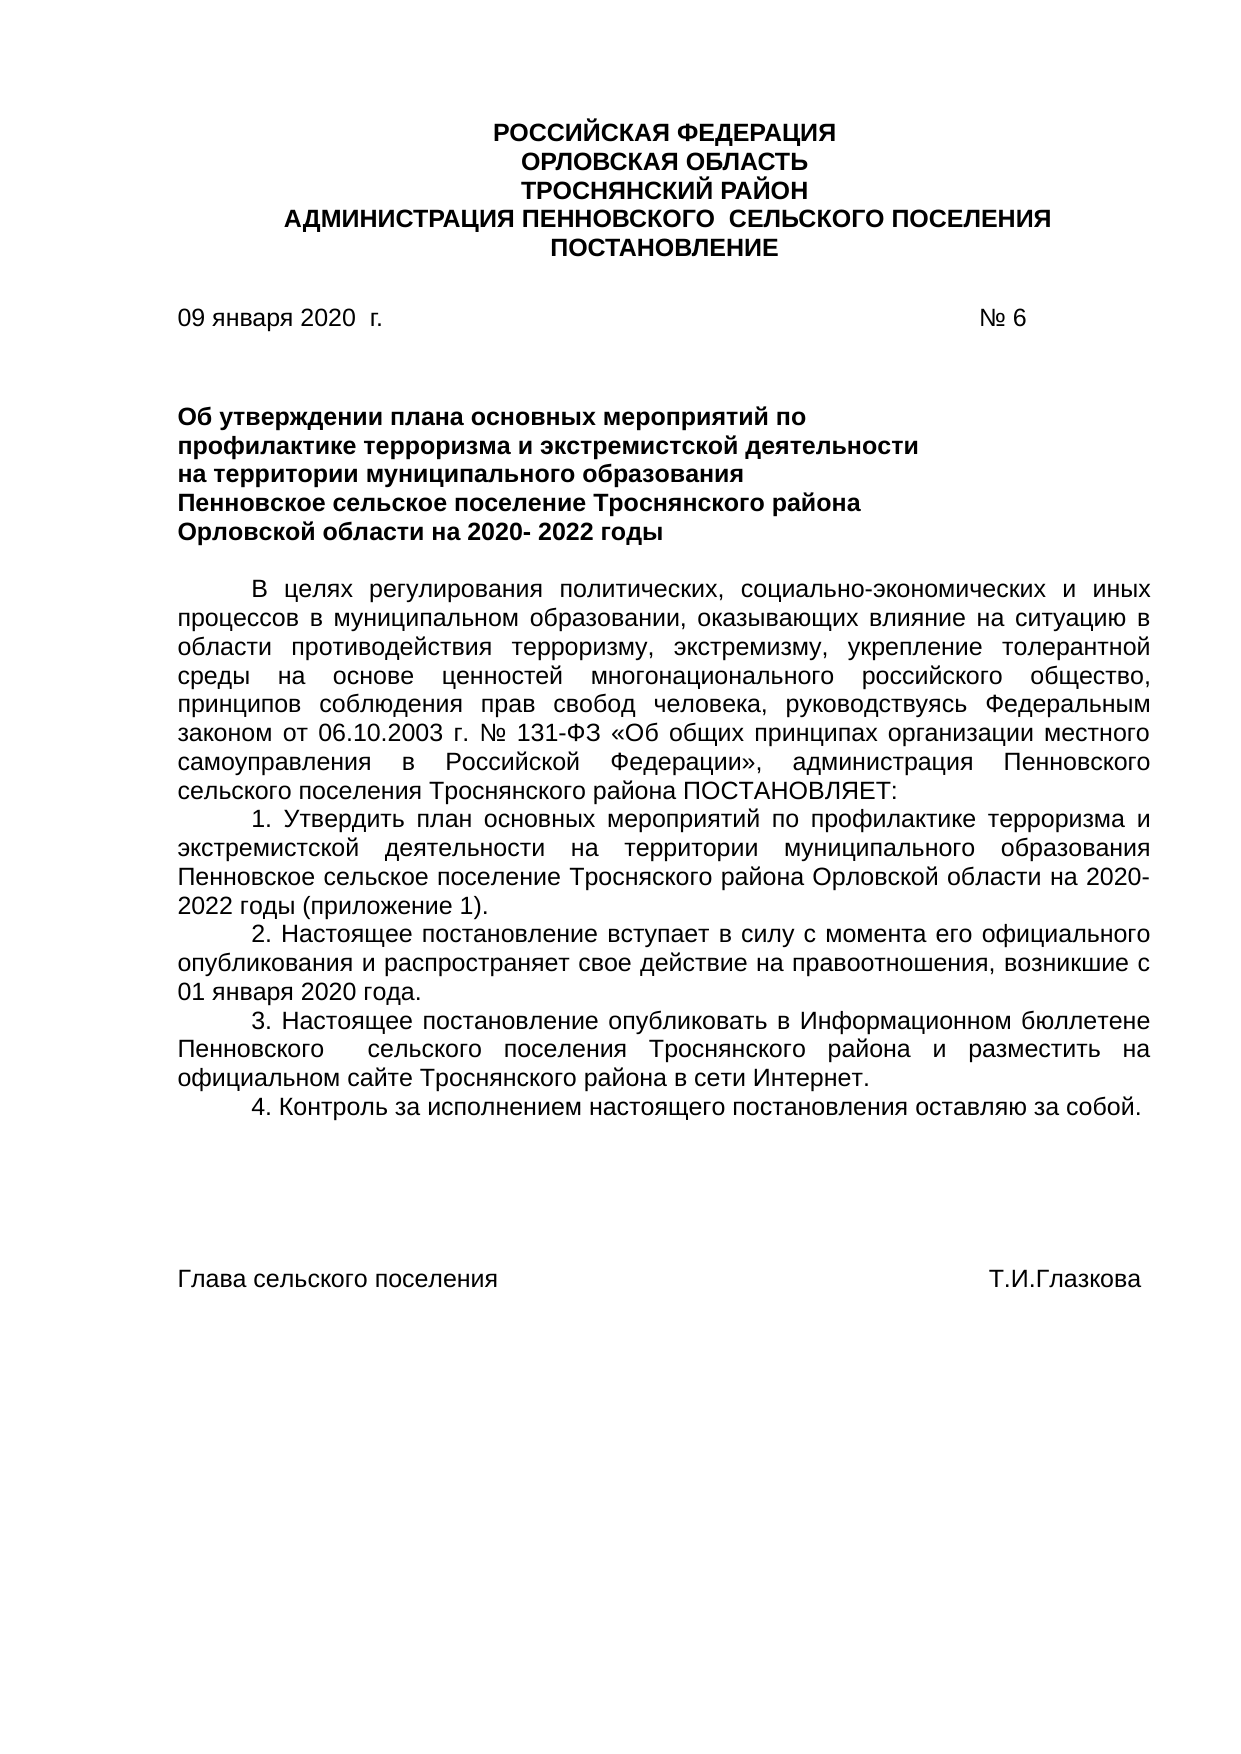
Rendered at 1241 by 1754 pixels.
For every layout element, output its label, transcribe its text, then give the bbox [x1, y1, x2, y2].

text 1. Утвердить план основных мероприятий по профилактике терроризма и экстремистской деятельности на территории муниципального образования Пенновское сельское поселение Тросняского района Орловской области на 2020-2022 годы (приложение 1). [177, 804, 1152, 919]
text 09 января 2020 г. № 6 [177, 303, 1152, 332]
text Об утверждении плана основных мероприятий по [177, 402, 1152, 431]
text ОРЛОВСКАЯ ОБЛАСТЬ [177, 147, 1152, 176]
text 3. Настоящее постановление опубликовать в Информационном бюллетене Пенновского сельского поселения Троснянского района и разместить на официальном сайте Троснянского района в сети Интернет. [177, 1006, 1152, 1092]
text 2. Настоящее постановление вступает в силу с момента его официального опубликования и распространяет свое действие на правоотношения, возникшие с 01 января 2020 года. [177, 919, 1152, 1006]
text АДМИНИСТРАЦИЯ ПЕННОВСКОГО СЕЛЬСКОГО ПОСЕЛЕНИЯ [177, 204, 1152, 233]
text РОССИЙСКАЯ ФЕДЕРАЦИЯ [177, 118, 1152, 147]
text В целях регулирования политических, социально-экономических и иных процессов в муниципальном образовании, оказывающих влияние на ситуацию в области противодействия терроризму, экстремизму, укрепление толерантной среды на основе ценностей многонационального российского общество, принципов соблюдения прав свобод человека, руководствуясь Федеральным законом от 06.10.2003 г. № 131-ФЗ «Об общих принципах организации местного самоуправления в Российской Федерации», администрация Пенновского сельского поселения Троснянского района ПОСТАНОВЛЯЕТ: [177, 574, 1152, 804]
text на территории муниципального образования [177, 459, 1152, 488]
text ТРОСНЯНСКИЙ РАЙОН [177, 176, 1152, 204]
text Орловской области на 2020- 2022 годы [177, 517, 1152, 546]
text ПОСТАНОВЛЕНИЕ [177, 233, 1152, 262]
text Глава сельского поселения Т.И.Глазкова [177, 1264, 1152, 1322]
text профилактике терроризма и экстремистской деятельности [177, 431, 1152, 459]
text Пенновское сельское поселение Троснянского района [177, 488, 1152, 517]
text 4. Контроль за исполнением настоящего постановления оставляю за собой. [177, 1092, 1152, 1121]
